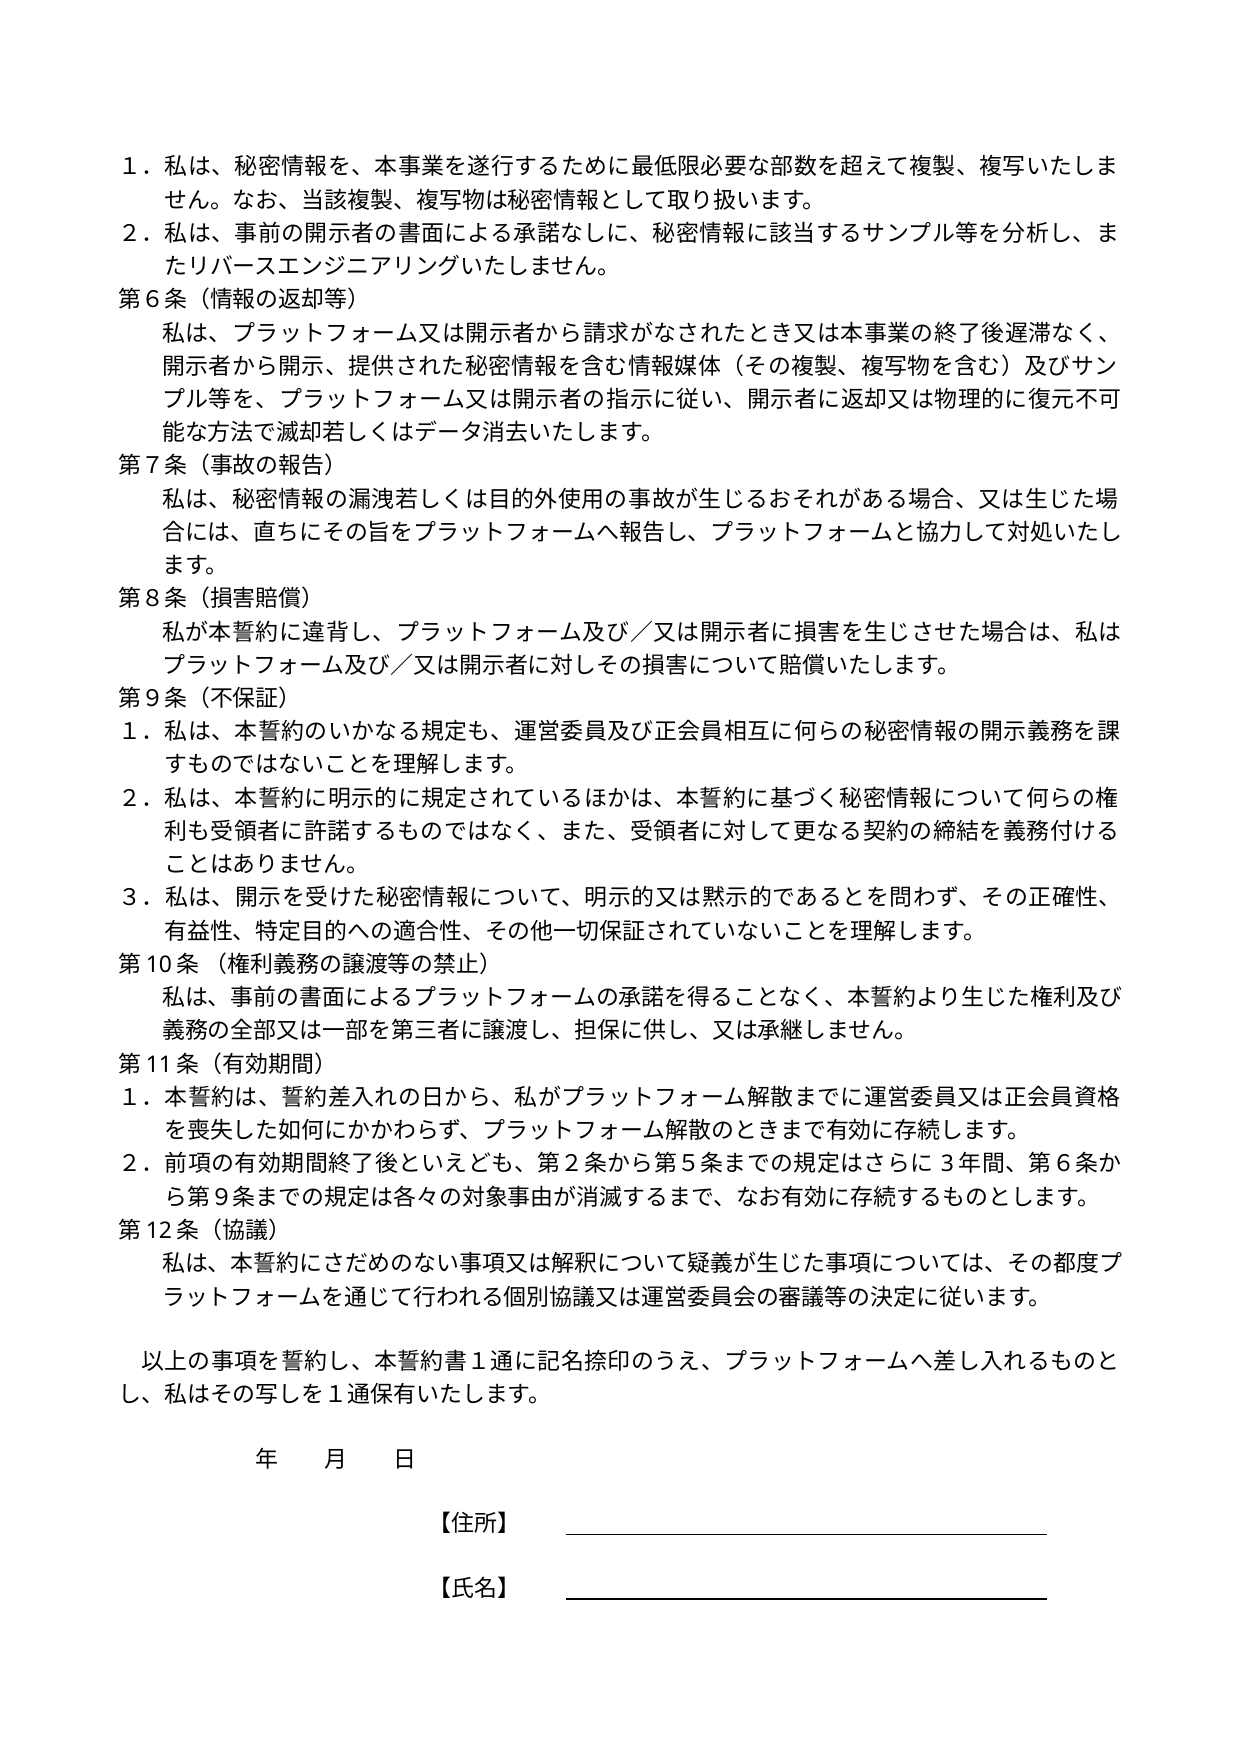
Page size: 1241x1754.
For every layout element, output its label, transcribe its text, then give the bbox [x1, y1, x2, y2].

text ２．前項の有効期間終了後といえども、第２条から第５条までの規定はさらに3年間、第６条から第９条までの規定は各々の対象事由が消滅するまで、なお有効に存続するものとします。 [118, 1145, 1122, 1212]
text 私が本誓約に違背し、プラットフォーム及び／又は開示者に損害を生じさせた場合は、私はプラットフォーム及び／又は開示者に対しその損害について賠償いたします。 [162, 613, 1122, 680]
text 第12条（協議） [118, 1212, 1122, 1245]
text 以上の事項を誓約し、本誓約書１通に記名捺印のうえ、プラットフォームへ差し入れるものとし、私はその写しを１通保有いたします。 [118, 1343, 1122, 1409]
text 私は、本誓約にさだめのない事項又は解釈について疑義が生じた事項については、その都度プラットフォームを通じて行われる個別協議又は運営委員会の審議等の決定に従います。 [162, 1245, 1122, 1312]
text 第８条（損害賠償） [118, 580, 1122, 613]
text 第９条（不保証） [118, 680, 1122, 713]
text ３．私は、開示を受けた秘密情報について、明示的又は黙示的であるとを問わず、その正確性、有益性、特定目的への適合性、その他一切保証されていないことを理解します。 [118, 879, 1122, 946]
text 私は、事前の書面によるプラットフォームの承諾を得ることなく、本誓約より生じた権利及び義務の全部又は一部を第三者に譲渡し、担保に供し、又は承継しません。 [162, 979, 1122, 1046]
text 第11条（有効期間） [118, 1046, 1122, 1079]
text １．私は、本誓約のいかなる規定も、運営委員及び正会員相互に何らの秘密情報の開示義務を課すものではないことを理解します。 [118, 713, 1122, 779]
text 第６条（情報の返却等） [118, 281, 1122, 314]
text １．本誓約は、誓約差入れの日から、私がプラットフォーム解散までに運営委員又は正会員資格を喪失した如何にかかわらず、プラットフォーム解散のときまで有効に存続します。 [118, 1079, 1122, 1145]
text 【氏名】 [118, 1569, 1122, 1603]
text ２．私は、本誓約に明示的に規定されているほかは、本誓約に基づく秘密情報について何らの権利も受領者に許諾するものではなく、また、受領者に対して更なる契約の締結を義務付けることはありません。 [118, 779, 1122, 879]
text 第７条（事故の報告） [118, 447, 1122, 481]
text 私は、プラットフォーム又は開示者から請求がなされたとき又は本事業の終了後遅滞なく、開示者から開示、提供された秘密情報を含む情報媒体（その複製、複写物を含む）及びサンプル等を、プラットフォーム又は開示者の指示に従い、開示者に返却又は物理的に復元不可能な方法で滅却若しくはデータ消去いたします。 [162, 314, 1122, 447]
text ２．私は、事前の開示者の書面による承諾なしに、秘密情報に該当するサンプル等を分析し、またリバースエンジニアリングいたしません。 [118, 215, 1122, 281]
text 私は、秘密情報の漏洩若しくは目的外使用の事故が生じるおそれがある場合、又は生じた場合には、直ちにその旨をプラットフォームへ報告し、プラットフォームと協力して対処いたします。 [162, 481, 1122, 580]
text １．私は、秘密情報を、本事業を遂行するために最低限必要な部数を超えて複製、複写いたしません。なお、当該複製、複写物は秘密情報として取り扱います。 [118, 148, 1122, 215]
text 【住所】 [118, 1505, 1122, 1538]
text 第10条 （権利義務の譲渡等の禁止） [118, 946, 1122, 979]
text 年 月 日 [118, 1441, 1122, 1474]
